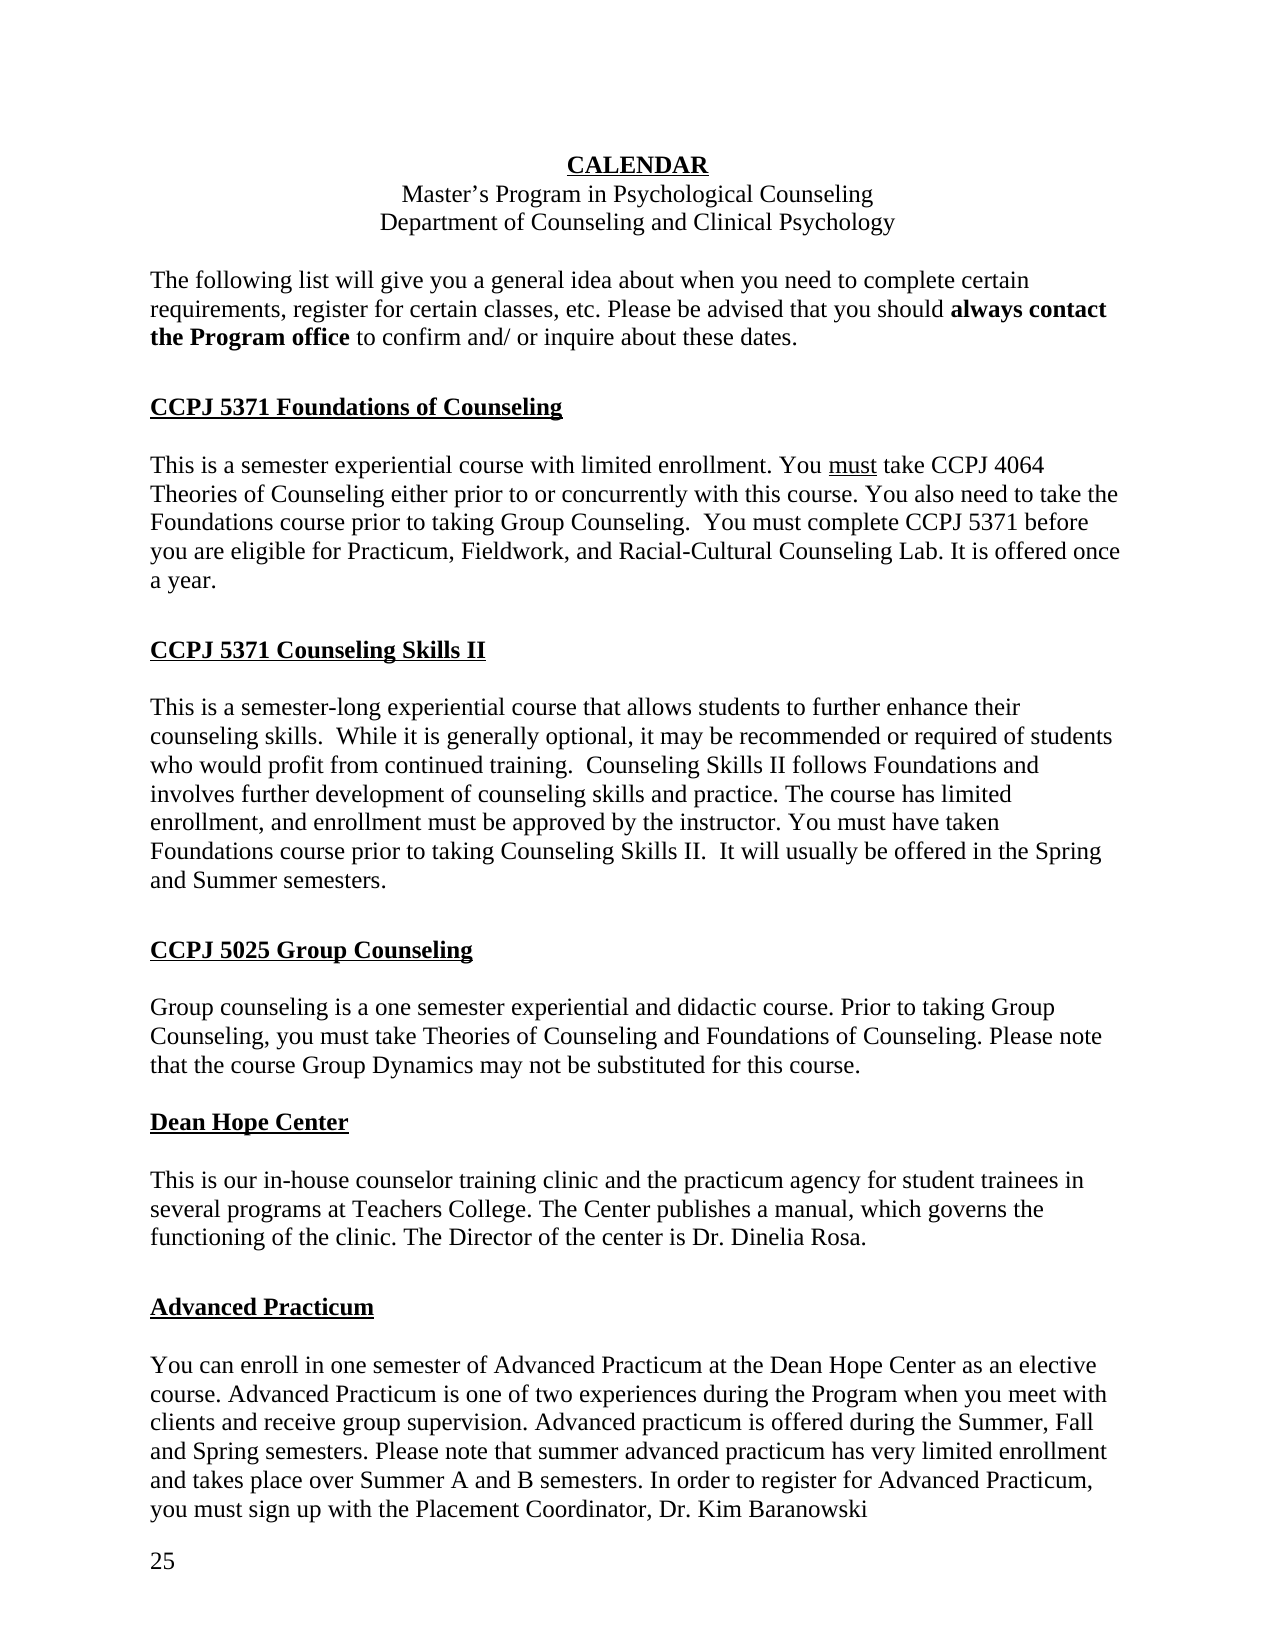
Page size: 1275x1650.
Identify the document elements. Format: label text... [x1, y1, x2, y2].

text Group counseling is a one semester experiential and didactic course. Prior to taking Group Counseling, you must take Theories of Counseling and Foundations of Counseling. Please note that the course Group Dynamics may not be substituted for this course. [150, 992, 1125, 1079]
text This is our in-house counselor training clinic and the practicum agency for student trainees in several programs at Teachers College. The Center publishes a manual, which governs the functioning of the clinic. The Director of the center is Dr. Dinelia Rosa. [150, 1165, 1125, 1251]
text CALENDAR [150, 150, 1125, 179]
title Department of Counseling and Clinical Psychology [150, 207, 1125, 236]
subtitle Advanced Practicum [150, 1292, 1125, 1321]
subtitle CCPJ 5371 Foundations of Counseling [150, 392, 1125, 421]
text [150, 1350, 1125, 1522]
text This is a semester experiential course with limited enrollment. You must take CCPJ 4064 Theories of Counseling either prior to or concurrently with this course. You also need to take the Foundations course prior to taking Group Counseling. You must complete CCPJ 5371 before you are eligible for Practicum, Fieldwork, and Racial-Cultural Counseling Lab. It is offered once a year. [150, 450, 1125, 594]
text The following list will give you a general idea about when you need to complete certain requirements, register for certain classes, etc. Please be advised that you should always contact the Program office to confirm and/ or inquire about these dates. [150, 265, 1125, 351]
text CCPJ 5025 Group Counseling [150, 935, 1125, 964]
text CCPJ 5371 Counseling Skills II [150, 635, 1125, 664]
text Dean Hope Center [150, 1107, 1125, 1136]
title Master’s Program in Psychological Counseling [150, 179, 1125, 207]
text This is a semester-long experiential course that allows students to further enhance their counseling skills. While it is generally optional, it may be recommended or required of students who would profit from continued training. Counseling Skills II follows Foundations and involves further development of counseling skills and practice. The course has limited enrollment, and enrollment must be approved by the instructor. You must have taken Foundations course prior to taking Counseling Skills II. It will usually be offered in the Spring and Summer semesters. [150, 692, 1125, 894]
